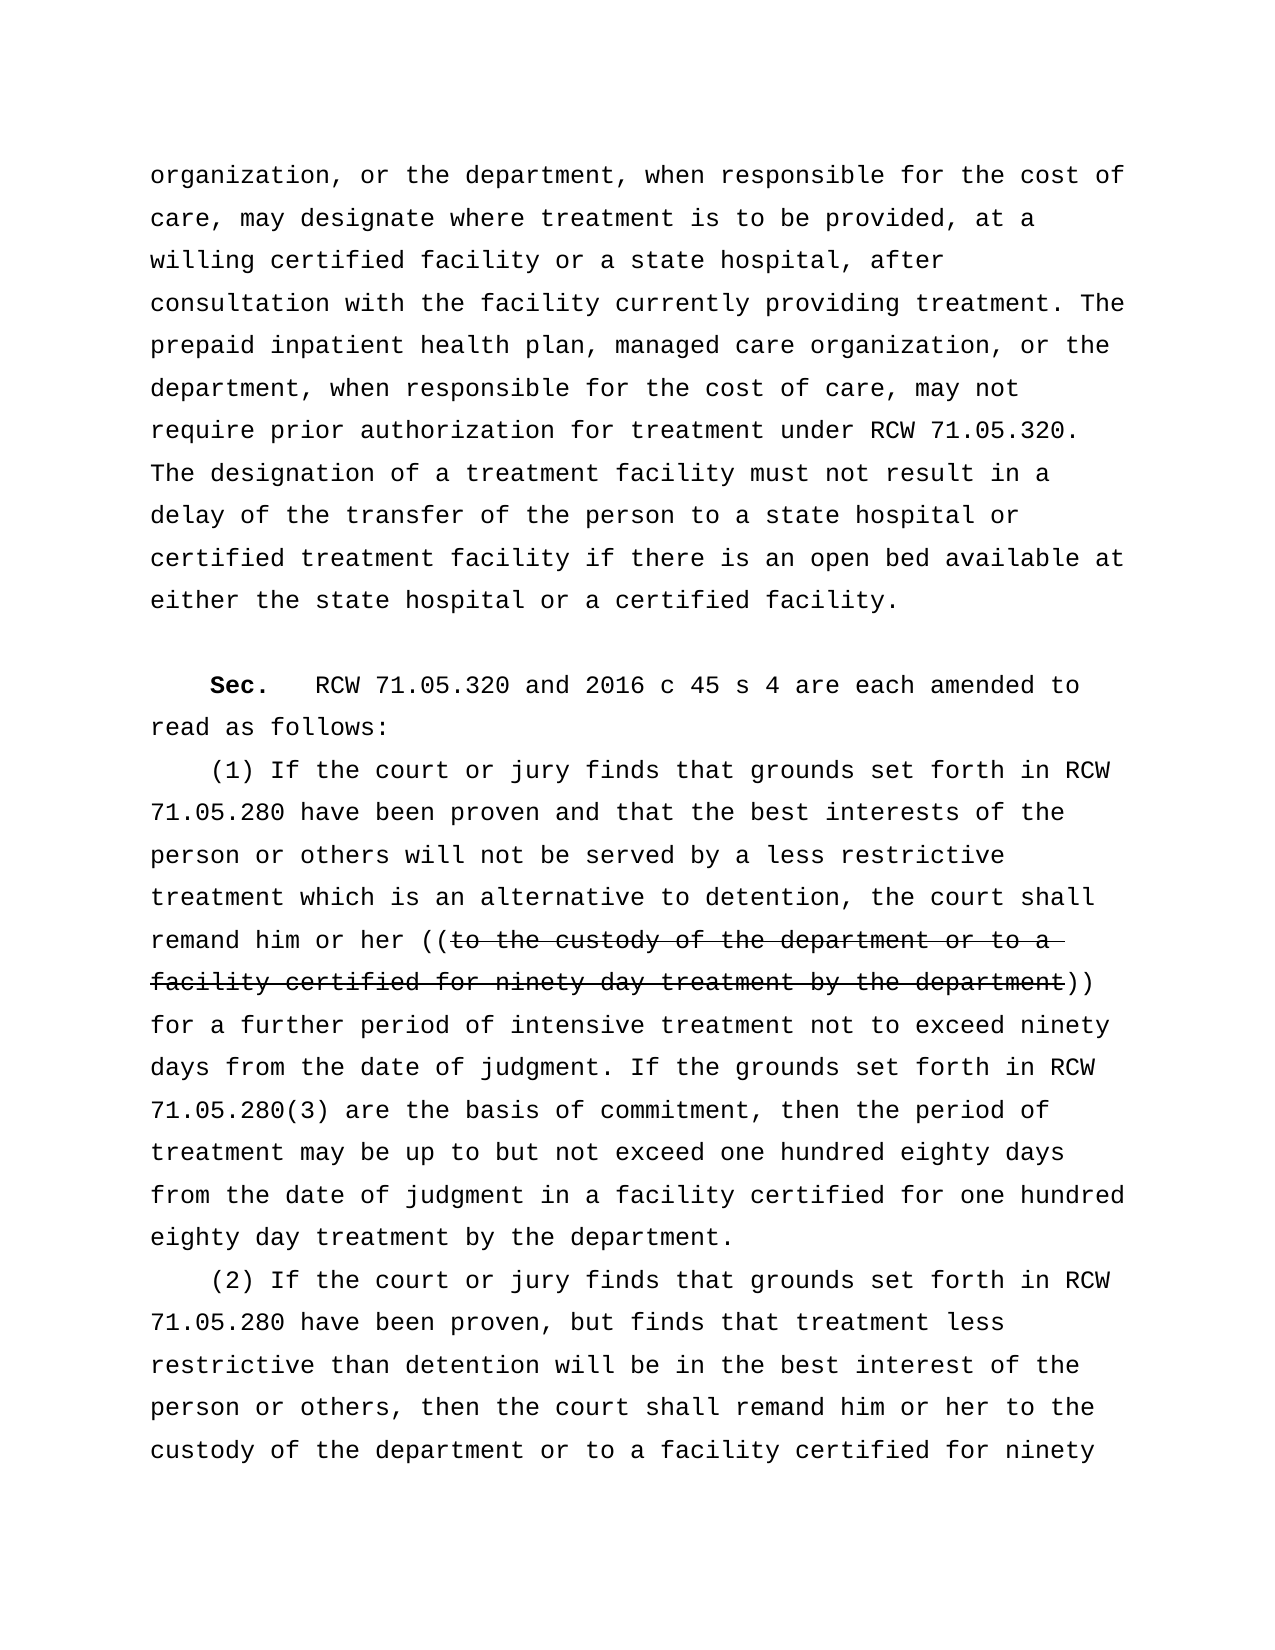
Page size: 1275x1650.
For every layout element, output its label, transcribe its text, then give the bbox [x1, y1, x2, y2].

text (1) If the court or jury finds that grounds set forth in RCW 71.05.280 have been proven and that the best interests of the person or others will not be served by a less restrictive treatment which is an alternative to detention, the court shall remand him or her ((to the custody of the department or to a facility certified for ninety day treatment by the department)) for a further period of intensive treatment not to exceed ninety days from the date of judgment. If the grounds set forth in RCW 71.05.280(3) are the basis of commitment, then the period of treatment may be up to but not exceed one hundred eighty days from the date of judgment in a facility certified for one hundred eighty day treatment by the department. [150, 744, 1125, 1254]
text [150, 1254, 1125, 1467]
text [150, 150, 1125, 617]
text Sec. RCW 71.05.320 and 2016 c 45 s 4 are each amended to read as follows: [150, 659, 1125, 744]
